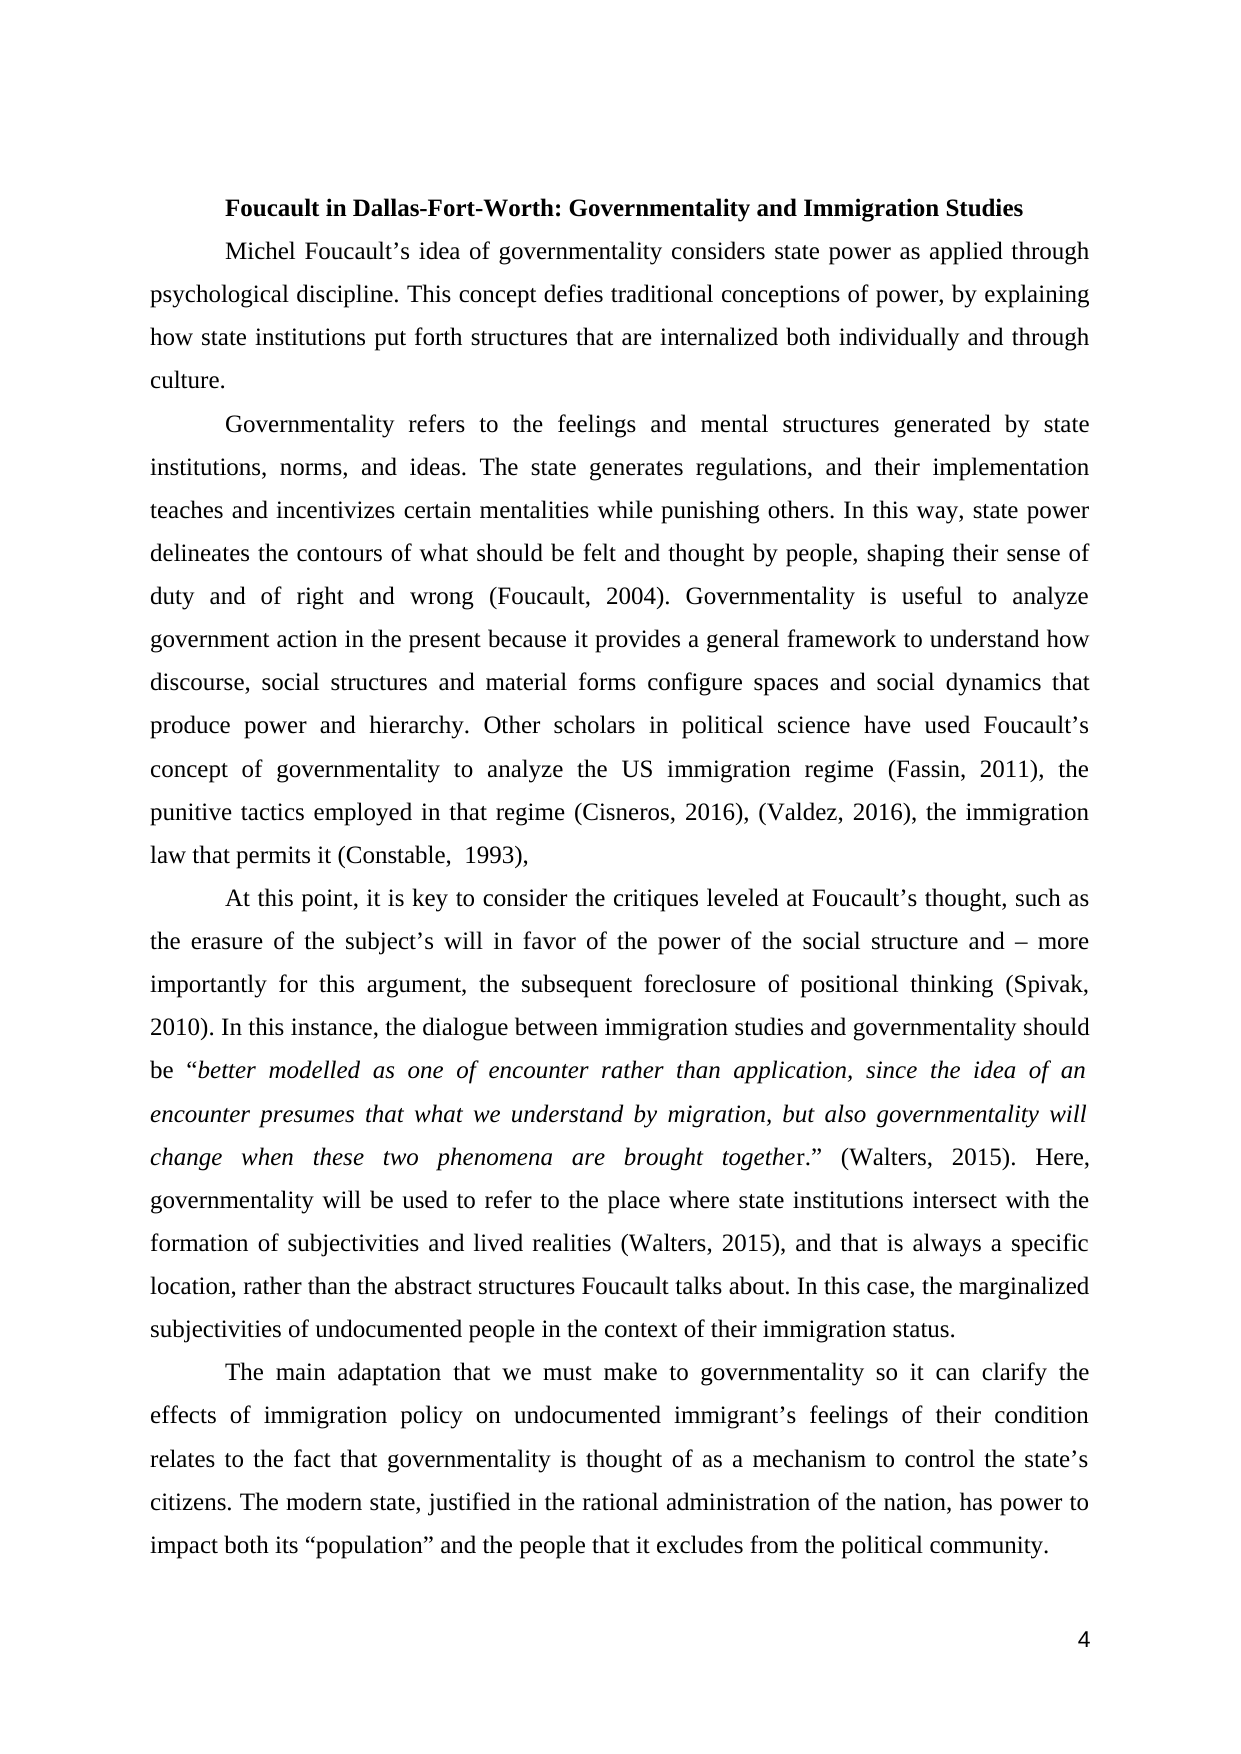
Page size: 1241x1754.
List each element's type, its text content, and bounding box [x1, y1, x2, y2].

text The main adaptation that we must make to governmentality so it can clarify the effects of immigration policy on undocumented immigrant’s feelings of their condition relates to the fact that governmentality is thought of as a mechanism to control the state’s citizens. The modern state, justified in the rational administration of the nation, has power to impact both its “population” and the people that it excludes from the political community. [150, 1357, 1090, 1559]
text At this point, it is key to consider the critiques leveled at Foucault’s thought, such as the erasure of the subject’s will in favor of the power of the social structure and – more importantly for this argument, the subsequent foreclosure of positional thinking (Spivak, 2010). In this instance, the dialogue between immigration studies and governmentality should be “better modelled as one of encounter rather than application, since the idea of an encounter presumes that what we understand by migration, but also governmentality will change when these two phenomena are brought together.” (Walters, 2015). Here, governmentality will be used to refer to the place where state institutions intersect with the formation of subjectivities and lived realities (Walters, 2015), and that is always a specific location, rather than the abstract structures Foucault talks about. In this case, the marginalized subjectivities of undocumented people in the context of their immigration status. [150, 883, 1090, 1343]
text Governmentality refers to the feelings and mental structures generated by state institutions, norms, and ideas. The state generates regulations, and their implementation teaches and incentivizes certain mentalities while punishing others. In this way, state power delineates the contours of what should be felt and thought by people, shaping their sense of duty and of right and wrong (Foucault, 2004). Governmentality is useful to analyze government action in the present because it provides a general framework to understand how discourse, social structures and material forms configure spaces and social dynamics that produce power and hierarchy. Other scholars in political science have used Foucault’s concept of governmentality to analyze the US immigration regime (Fassin, 2011), the punitive tactics employed in that regime (Cisneros, 2016), (Valdez, 2016), the immigration law that permits it (Constable, 1993), [150, 409, 1090, 869]
text Michel Foucault’s idea of governmentality considers state power as applied through psychological discipline. This concept defies traditional conceptions of power, by explaining how state institutions put forth structures that are internalized both individually and through culture. [150, 236, 1090, 394]
text Foucault in Dallas-Fort-Worth: Governmentality and Immigration Studies [150, 193, 1090, 222]
